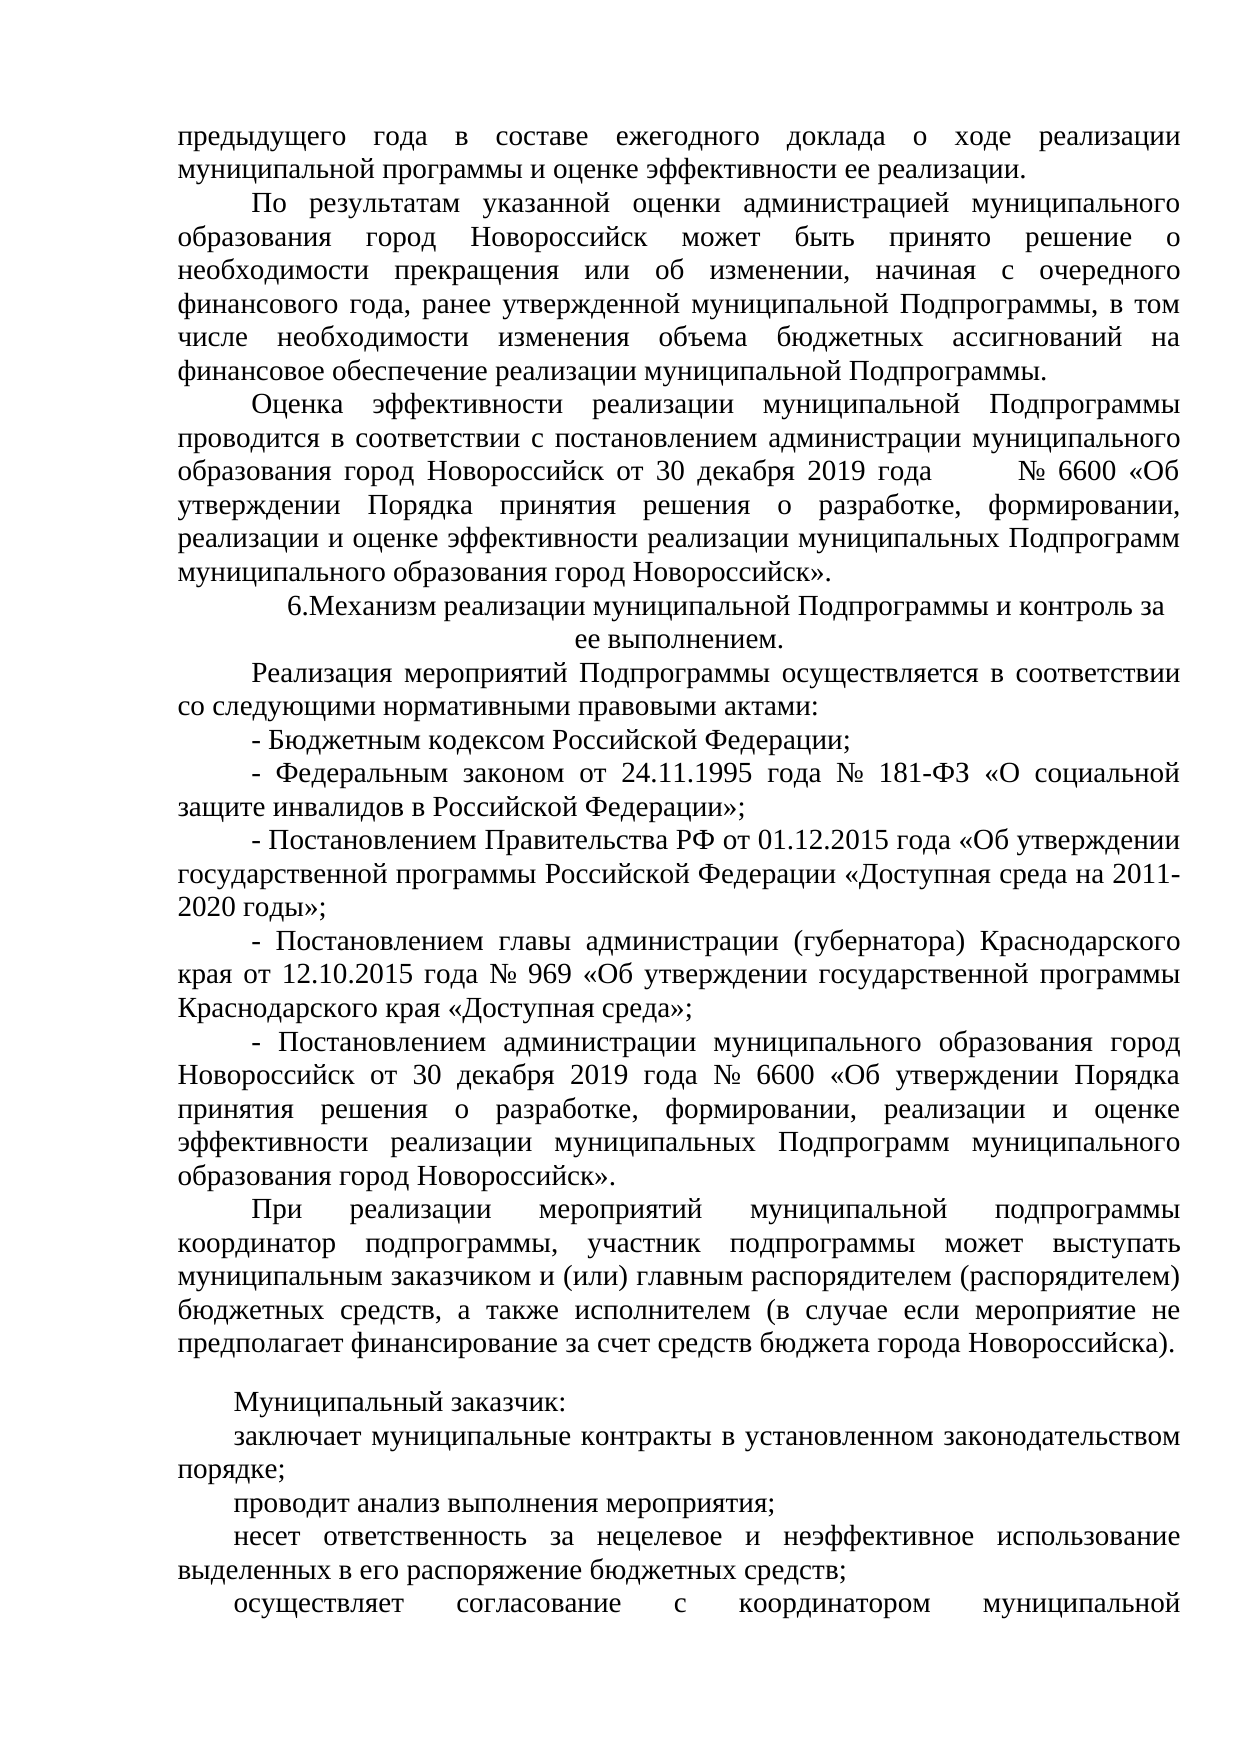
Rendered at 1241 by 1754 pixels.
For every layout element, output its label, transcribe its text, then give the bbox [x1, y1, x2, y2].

text - Постановлением администрации муниципального образования город Новороссийск от 30 декабря 2019 года № 6600 «Об утверждении Порядка принятия решения о разработке, формировании, реализации и оценке эффективности реализации муниципальных Подпрограмм муниципального образования город Новороссийск». [177, 1024, 1181, 1191]
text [177, 118, 1181, 185]
text - Бюджетным кодексом Российской Федерации; [177, 722, 1181, 755]
text - Федеральным законом от 24.11.1995 года № 181-ФЗ «О социальной защите инвалидов в Российской Федерации»; [177, 755, 1181, 822]
text Муниципальный заказчик: [177, 1384, 1181, 1418]
text - Постановлением Правительства РФ от 01.12.2015 года «Об утверждении государственной программы Российской Федерации «Доступная среда на 2011-2020 годы»; [177, 822, 1181, 923]
text Оценка эффективности реализации муниципальной Подпрограммы проводится в соответствии с постановлением администрации муниципального образования город Новороссийск от 30 декабря 2019 года № 6600 «Об утверждении Порядка принятия решения о разработке, формировании, реализации и оценке эффективности реализации муниципальных Подпрограмм муниципального образования город Новороссийск». [177, 386, 1181, 588]
text несет ответственность за нецелевое и неэффективное использование выделенных в его распоряжение бюджетных средств; [177, 1518, 1181, 1585]
text - Постановлением главы администрации (губернатора) Краснодарского края от 12.10.2015 года № 969 «Об утверждении государственной программы Краснодарского края «Доступная среда»; [177, 923, 1181, 1024]
text При реализации мероприятий муниципальной подпрограммы координатор подпрограммы, участник подпрограммы может выступать муниципальным заказчиком и (или) главным распорядителем (распорядителем) бюджетных средств, а также исполнителем (в случае если мероприятие не предполагает финансирование за счет средств бюджета города Новороссийска). [177, 1191, 1181, 1359]
text Реализация мероприятий Подпрограммы осуществляется в соответствии со следующими нормативными правовыми актами: [177, 655, 1181, 722]
text заключает муниципальные контракты в установленном законодательством порядке; [177, 1418, 1181, 1485]
text 6.Механизм реализации муниципальной Подпрограммы и контроль за ее выполнением. [177, 588, 1181, 655]
text проводит анализ выполнения мероприятия; [177, 1485, 1181, 1518]
text По результатам указанной оценки администрацией муниципального образования город Новороссийск может быть принято решение о необходимости прекращения или об изменении, начиная с очередного финансового года, ранее утвержденной муниципальной Подпрограммы, в том числе необходимости изменения объема бюджетных ассигнований на финансовое обеспечение реализации муниципальной Подпрограммы. [177, 185, 1181, 386]
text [177, 1585, 1181, 1619]
